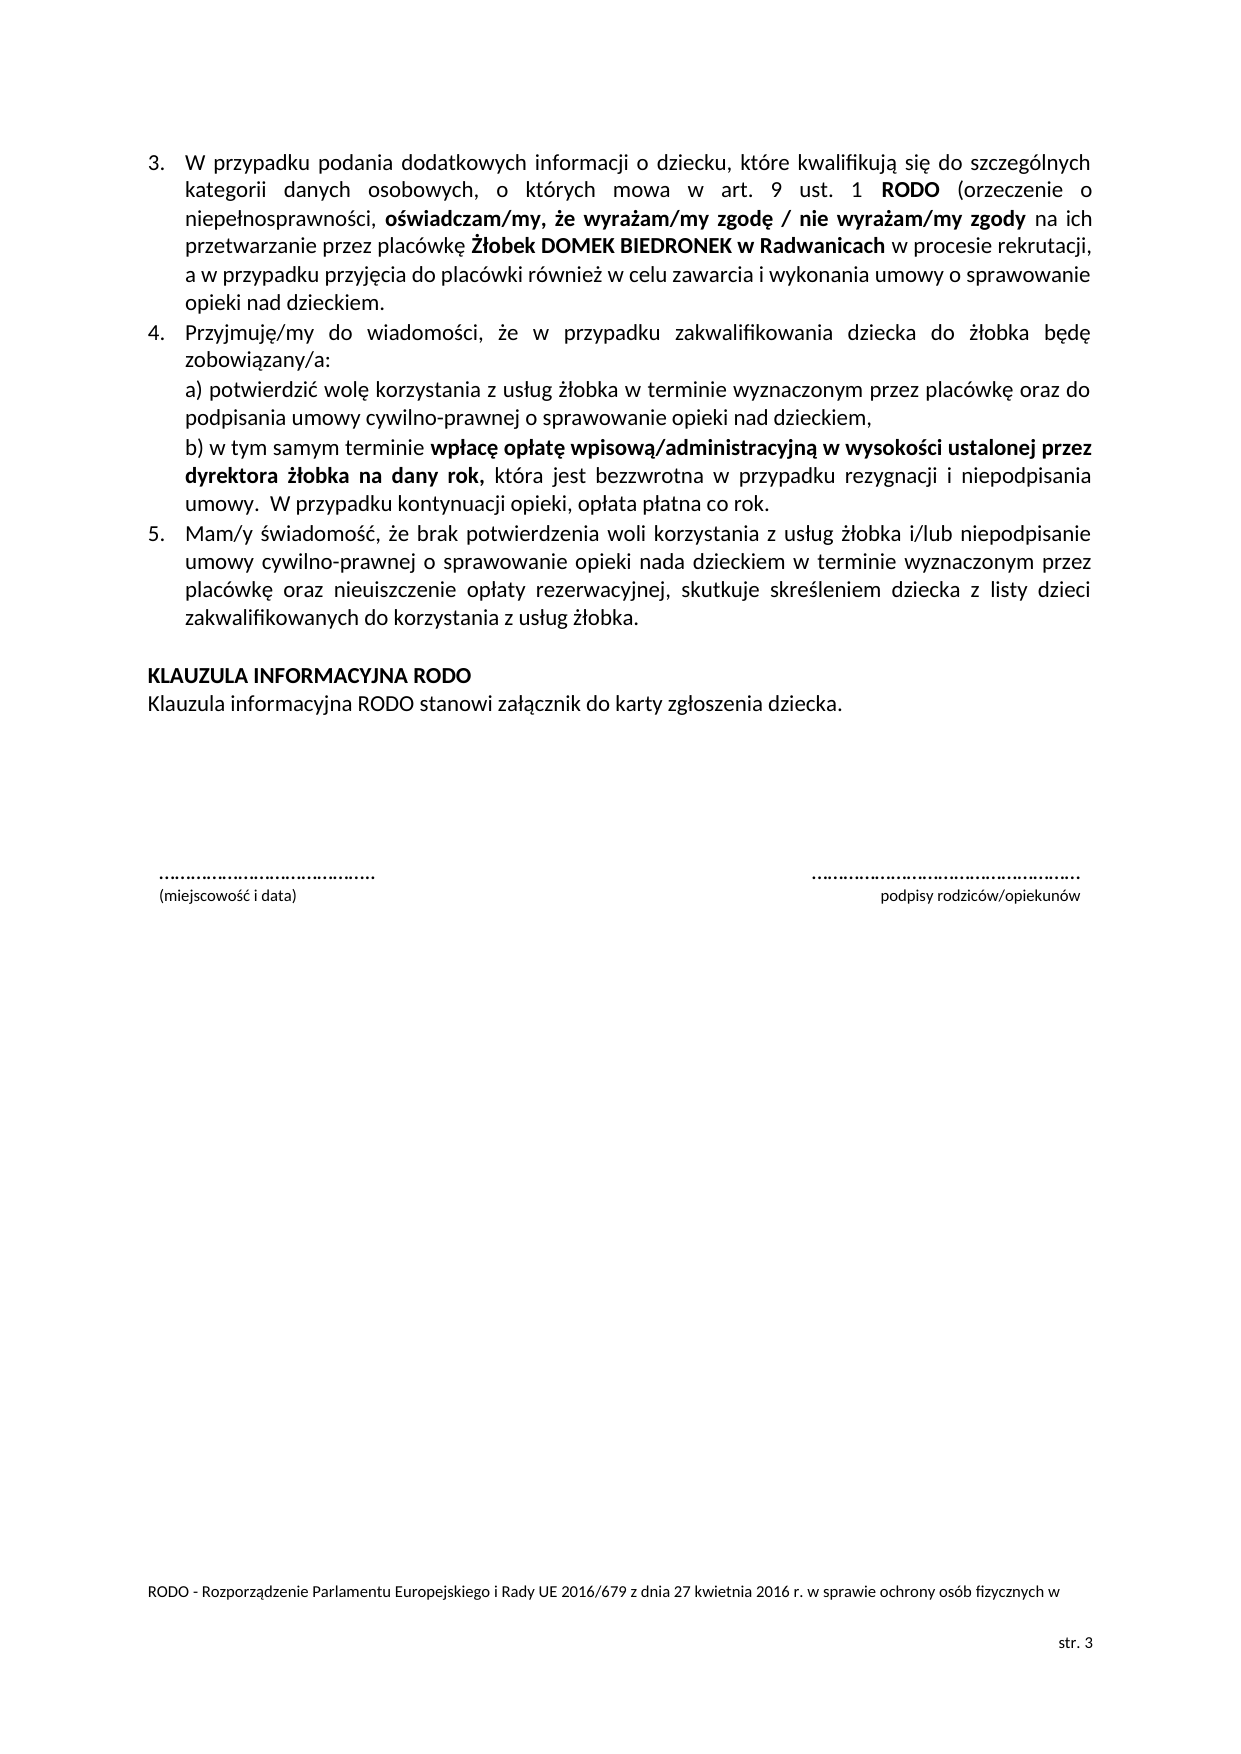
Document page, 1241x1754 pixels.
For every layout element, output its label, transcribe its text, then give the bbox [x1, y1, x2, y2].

list Przyjmuję/my do wiadomości, że w przypadku zakwalifikowania dziecka do żłobka będę zobowiązany/a: [148, 318, 1093, 374]
list Mam/y świadomość, że brak potwierdzenia woli korzystania z usług żłobka i/lub niepodpisanie umowy cywilno-prawnej o sprawowanie opieki nada dzieckiem w terminie wyznaczonym przez placówkę oraz nieuiszczenie opłaty rezerwacyjnej, skutkuje skreśleniem dziecka z listy dzieci zakwalifikowanych do korzystania z usług żłobka. [148, 519, 1093, 631]
text a) potwierdzić wolę korzystania z usług żłobka w terminie wyznaczonym przez placówkę oraz do podpisania umowy cywilno-prawnej o sprawowanie opieki nad dzieckiem, [185, 376, 1093, 432]
table_header …………………………………………… podpisy rodziców/opiekunów [620, 858, 1092, 906]
text RODO - Rozporządzenie Parlamentu Europejskiego i Rady UE 2016/679 z dnia 27 kwietnia 2016 r. w sprawie ochrony osób fizycznych w [148, 1581, 1093, 1601]
text Klauzula informacyjna RODO stanowi załącznik do karty zgłoszenia dziecka. [148, 689, 1093, 717]
text b) w tym samym terminie wpłacę opłatę wpisową/administracyjną w wysokości ustalonej przez dyrektora żłobka na dany rok, która jest bezzwrotna w przypadku rezygnacji i niepodpisania umowy. W przypadku kontynuacji opieki, opłata płatna co rok. [185, 433, 1093, 517]
table_header ………………………………….. (miejscowość i data) [148, 858, 619, 906]
list W przypadku podania dodatkowych informacji o dziecku, które kwalifikują się do szczególnych kategorii danych osobowych, o których mowa w art. 9 ust. 1 RODO (orzeczenie o niepełnosprawności, oświadczam/my, że wyrażam/my zgodę / nie wyrażam/my zgody na ich przetwarzanie przez placówkę Żłobek DOMEK BIEDRONEK w Radwanicach w procesie rekrutacji, a w przypadku przyjęcia do placówki również w celu zawarcia i wykonania umowy o sprawowanie opieki nad dzieckiem. [148, 148, 1093, 316]
text KLAUZULA INFORMACYJNA RODO [148, 661, 1093, 689]
